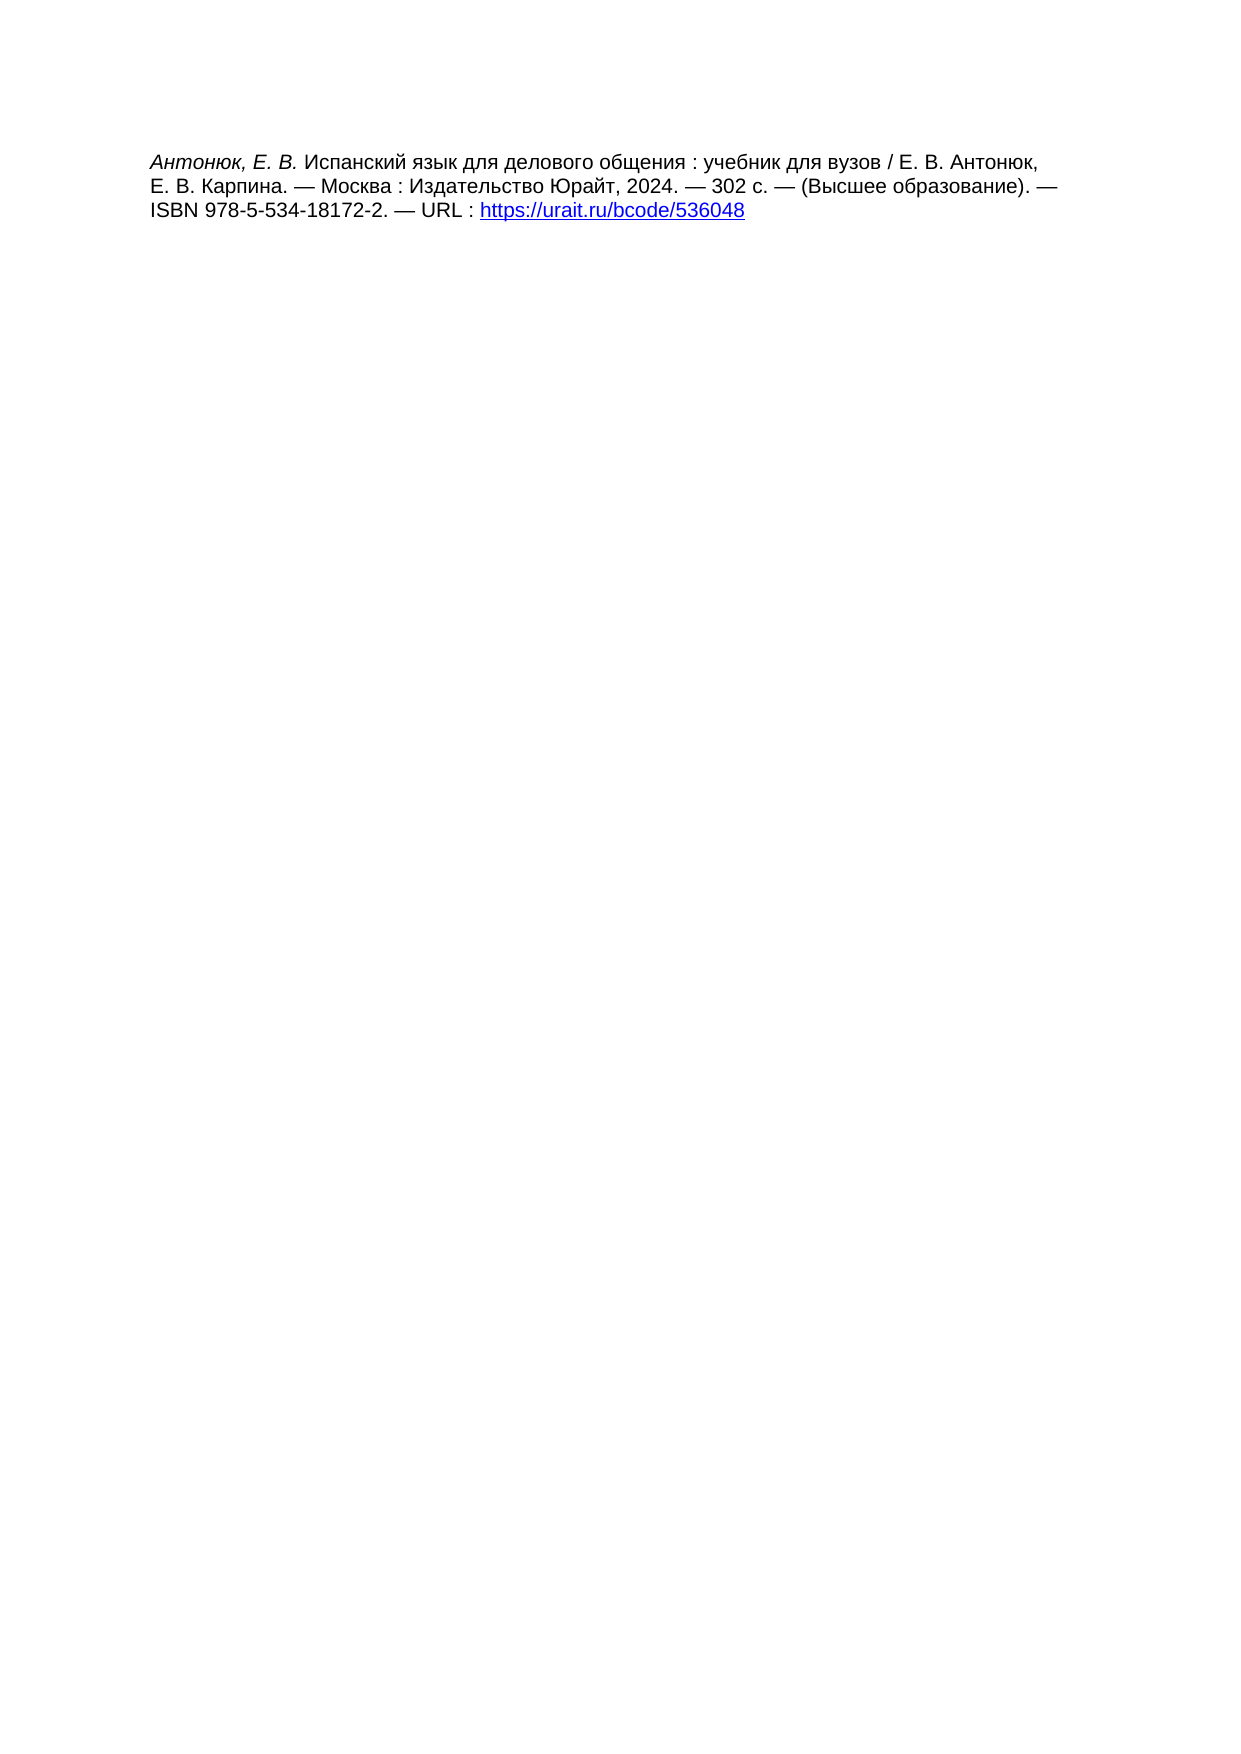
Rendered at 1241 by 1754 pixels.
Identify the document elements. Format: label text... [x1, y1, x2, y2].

text Антонюк, Е. В. Испанский язык для делового общения : учебник для вузов / Е. В. Антонюк, Е. В. Карпина. — Москва : Издательство Юрайт, 2024. — 302 с. — (Высшее образование). — ISBN 978-5-534-18172-2. — URL : https://urait.ru/bcode/536048 [150, 150, 1090, 222]
